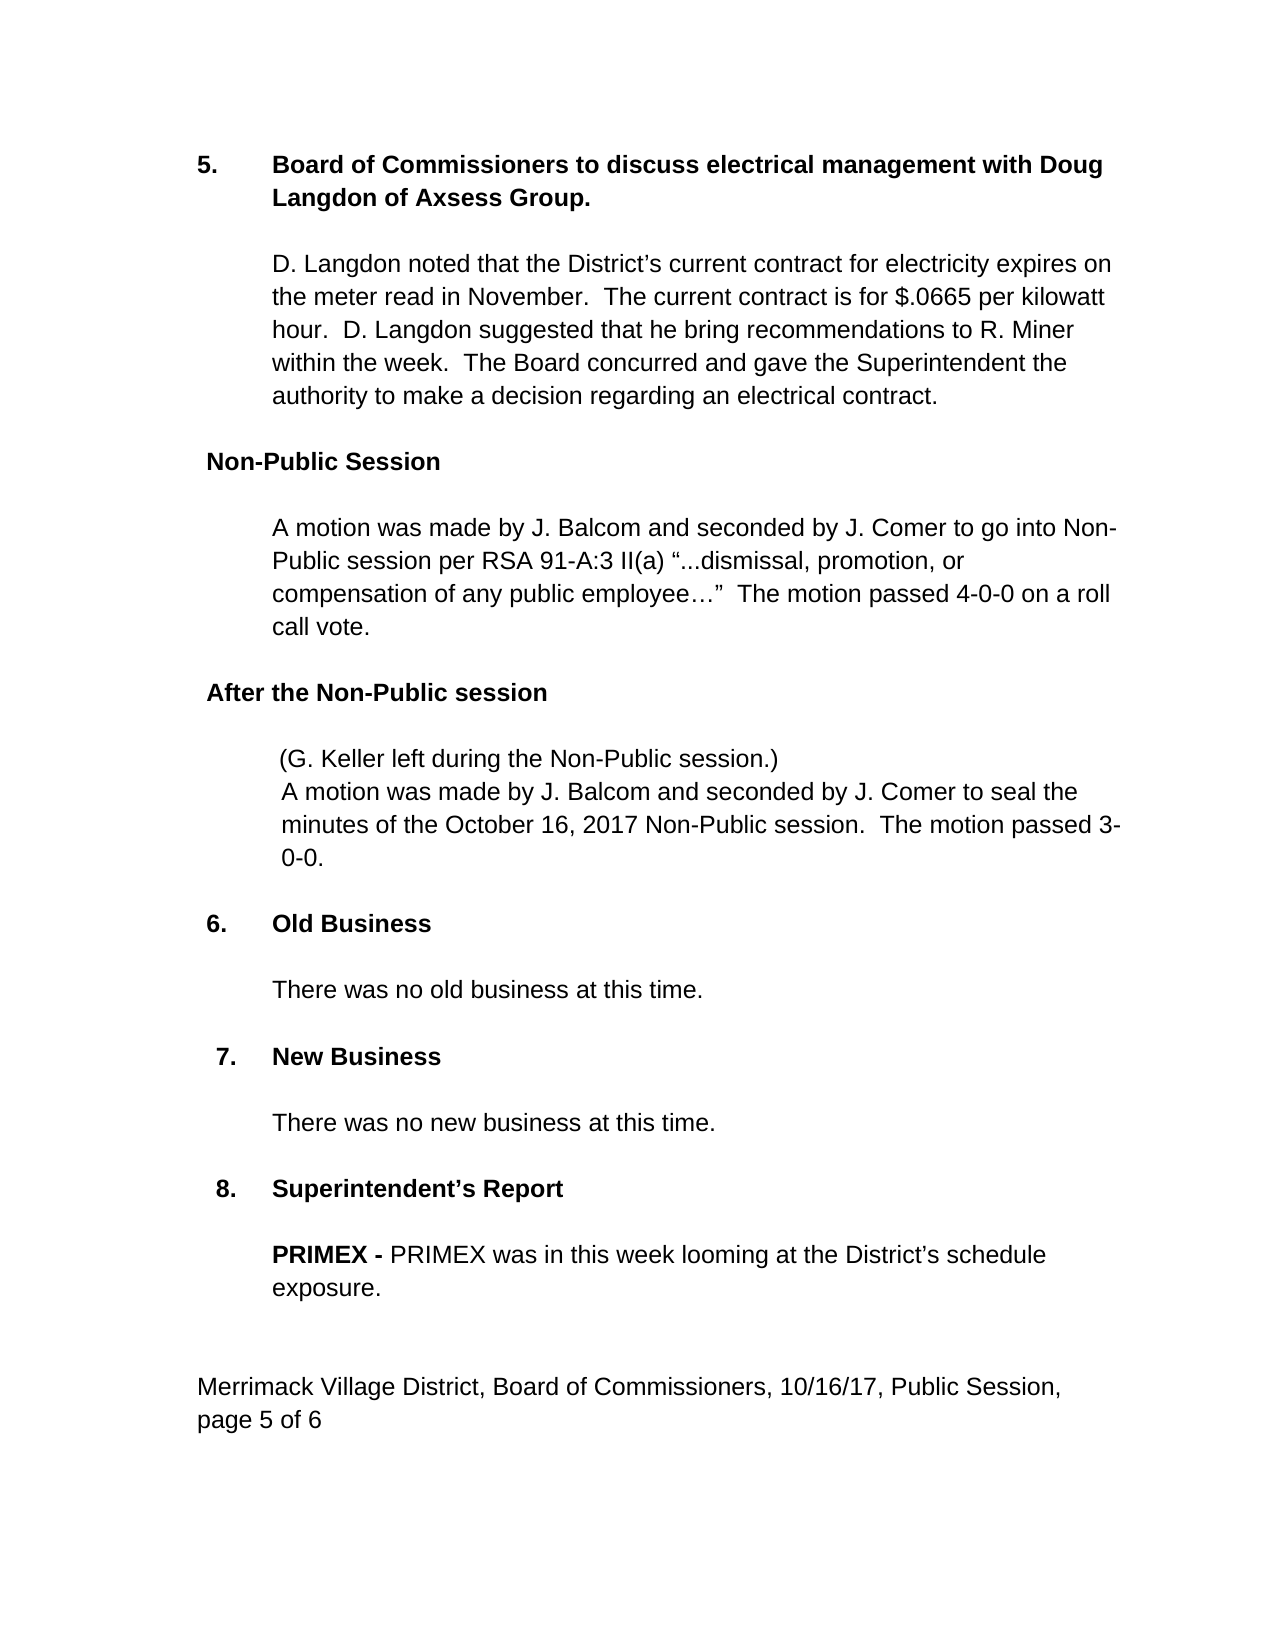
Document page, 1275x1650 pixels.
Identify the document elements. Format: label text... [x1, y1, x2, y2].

text Merrimack Village District, Board of Commissioners, 10/16/17, Public Session, page 5 of 6 [197, 1372, 1125, 1433]
text 6. Old Business [206, 909, 1125, 938]
text After the Non-Public session [206, 678, 1125, 707]
text 5. Board of Commissioners to discuss electrical management with Doug Langdon of Axsess Group. [197, 150, 1125, 212]
text There was no new business at this time. [197, 1108, 1125, 1136]
text There was no old business at this time. [272, 976, 1125, 1004]
text 8. Superintendent’s Report [197, 1174, 1125, 1202]
text D. Langdon noted that the District’s current contract for electricity expires on the meter read in November. The current contract is for $.0665 per kilowatt [272, 249, 1125, 311]
text PRIMEX - PRIMEX was in this week looming at the District’s schedule exposure. [272, 1240, 1125, 1301]
text hour. D. Langdon suggested that he bring recommendations to R. Miner within the week. The Board concurred and gave the Superintendent the authority to make a decision regarding an electrical contract. [272, 315, 1125, 410]
text Non-Public Session [206, 447, 1125, 476]
text A motion was made by J. Balcom and seconded by J. Comer to go into Non-Public session per RSA 91-A:3 II(a) “...dismissal, promotion, or compensation of any public employee…” The motion passed 4-0-0 on a roll call vote. [206, 513, 1125, 641]
text A motion was made by J. Balcom and seconded by J. Comer to seal the minutes of the October 16, 2017 Non-Public session. The motion passed 3-0-0. [281, 777, 1125, 872]
text 7. New Business [197, 1042, 1125, 1070]
text (G. Keller left during the Non-Public session.) [206, 744, 1125, 773]
